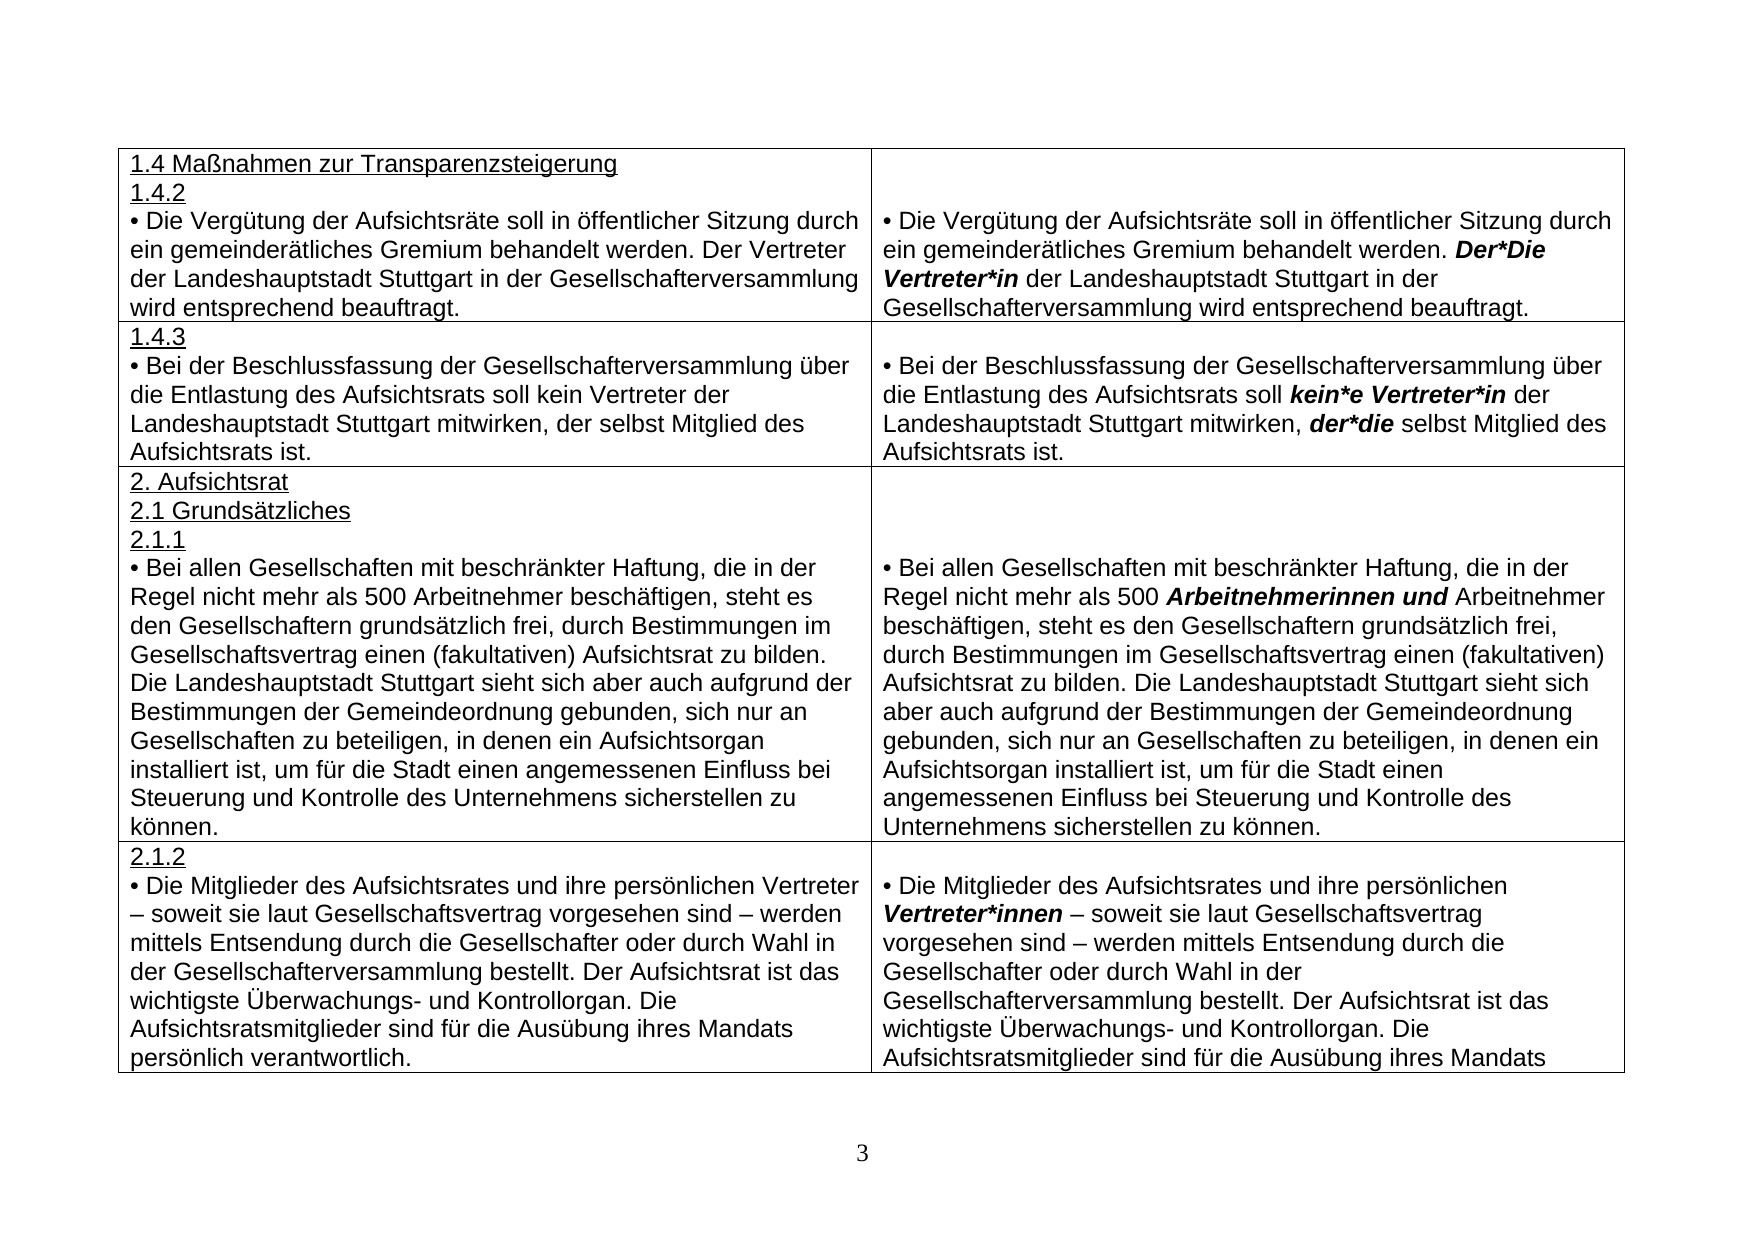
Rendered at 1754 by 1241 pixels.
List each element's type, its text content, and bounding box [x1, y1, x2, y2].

table_cell 1.4 Maßnahmen zur Transparenzsteigerung 1.4.2 • Die Vergütung der Aufsichtsräte soll in öffentlicher Sitzung durch ein gemeinderätliches Gremium behandelt werden. Der Vertreter der Landeshauptstadt Stuttgart in der Gesellschafterversammlung wird entsprechend beauftragt. [119, 149, 871, 321]
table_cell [119, 842, 871, 1072]
table_cell • Die Vergütung der Aufsichtsräte soll in öffentlicher Sitzung durch ein gemeinderätliches Gremium behandelt werden. Der*Die Vertreter*in der Landeshauptstadt Stuttgart in der Gesellschafterversammlung wird entsprechend beauftragt. [872, 149, 1624, 321]
table_cell 2. Aufsichtsrat 2.1 Grundsätzliches 2.1.1 • Bei allen Gesellschaften mit beschränkter Haftung, die in der Regel nicht mehr als 500 Arbeitnehmer beschäftigen, steht es den Gesellschaftern grundsätzlich frei, durch Bestimmungen im Gesellschaftsvertrag einen (fakultativen) Aufsichtsrat zu bilden. Die Landeshauptstadt Stuttgart sieht sich aber auch aufgrund der Bestimmungen der Gemeindeordnung gebunden, sich nur an Gesellschaften zu beteiligen, in denen ein Aufsichtsorgan installiert ist, um für die Stadt einen angemessenen Einfluss bei Steuerung und Kontrolle des Unternehmens sicherstellen zu können. [119, 467, 871, 841]
table_cell • Bei der Beschlussfassung der Gesellschafterversammlung über die Entlastung des Aufsichtsrats soll kein*e Vertreter*in der Landeshauptstadt Stuttgart mitwirken, der*die selbst Mitglied des Aufsichtsrats ist. [872, 322, 1624, 466]
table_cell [872, 842, 1624, 1072]
table_cell 1.4.3 • Bei der Beschlussfassung der Gesellschafterversammlung über die Entlastung des Aufsichtsrats soll kein Vertreter der Landeshauptstadt Stuttgart mitwirken, der selbst Mitglied des Aufsichtsrats ist. [119, 322, 871, 466]
table_cell • Bei allen Gesellschaften mit beschränkter Haftung, die in der Regel nicht mehr als 500 Arbeitnehmerinnen und Arbeitnehmer beschäftigen, steht es den Gesellschaftern grundsätzlich frei, durch Bestimmungen im Gesellschaftsvertrag einen (fakultativen) Aufsichtsrat zu bilden. Die Landeshauptstadt Stuttgart sieht sich aber auch aufgrund der Bestimmungen der Gemeindeordnung gebunden, sich nur an Gesellschaften zu beteiligen, in denen ein Aufsichtsorgan installiert ist, um für die Stadt einen angemessenen Einfluss bei Steuerung und Kontrolle des Unternehmens sicherstellen zu können. [872, 467, 1624, 841]
